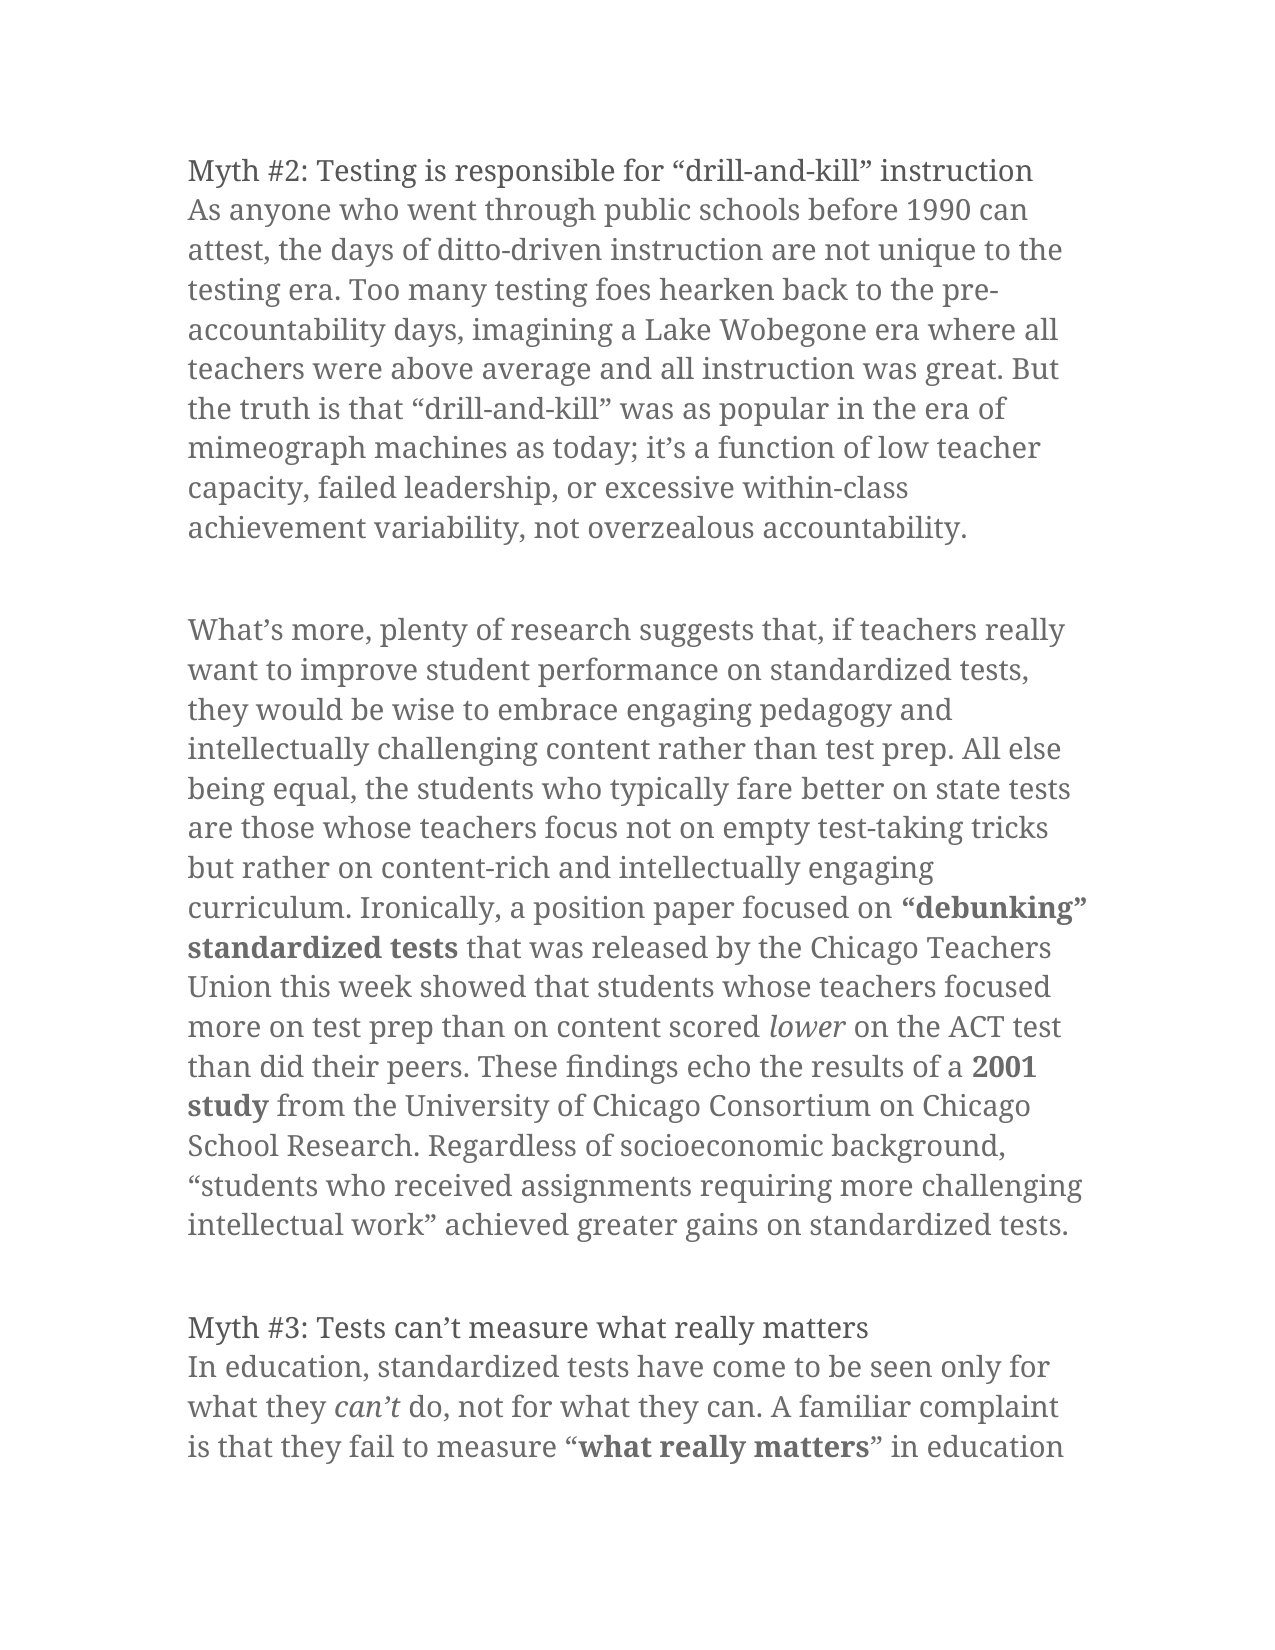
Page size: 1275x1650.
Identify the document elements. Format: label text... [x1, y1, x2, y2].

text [187, 1347, 1087, 1466]
text As anyone who went through public schools before 1990 can attest, the days of ditto-driven instruction are not unique to the testing era. Too many testing foes hearken back to the pre-accountability days, imagining a Lake Wobegone era where all teachers were above average and all instruction was great. But the truth is that “drill-and-kill” was as popular in the era of mimeograph machines as today; it’s a function of low teacher capacity, failed leadership, or excessive within-class achievement variability, not overzealous accountability. [187, 190, 1087, 547]
text Myth #3: Tests can’t measure what really matters [187, 1307, 1087, 1347]
text What’s more, plenty of research suggests that, if teachers really want to improve student performance on standardized tests, they would be wise to embrace engaging pedagogy and intellectually challenging content rather than test prep. All else being equal, the students who typically fare better on state tests are those whose teachers focus not on empty test-taking tricks but rather on content-rich and intellectually engaging curriculum. Ironically, a position paper focused on “debunking” standardized tests that was released by the Chicago Teachers Union this week showed that students whose teachers focused more on test prep than on content scored lower on the ACT test than did their peers. These findings echo the results of a 2001 study from the University of Chicago Consortium on Chicago School Research. Regardless of socioeconomic background, “students who received assignments requiring more challenging intellectual work” achieved greater gains on standardized tests. [187, 609, 1087, 1244]
text Myth #2: Testing is responsible for “drill-and-kill” instruction [187, 150, 1087, 190]
